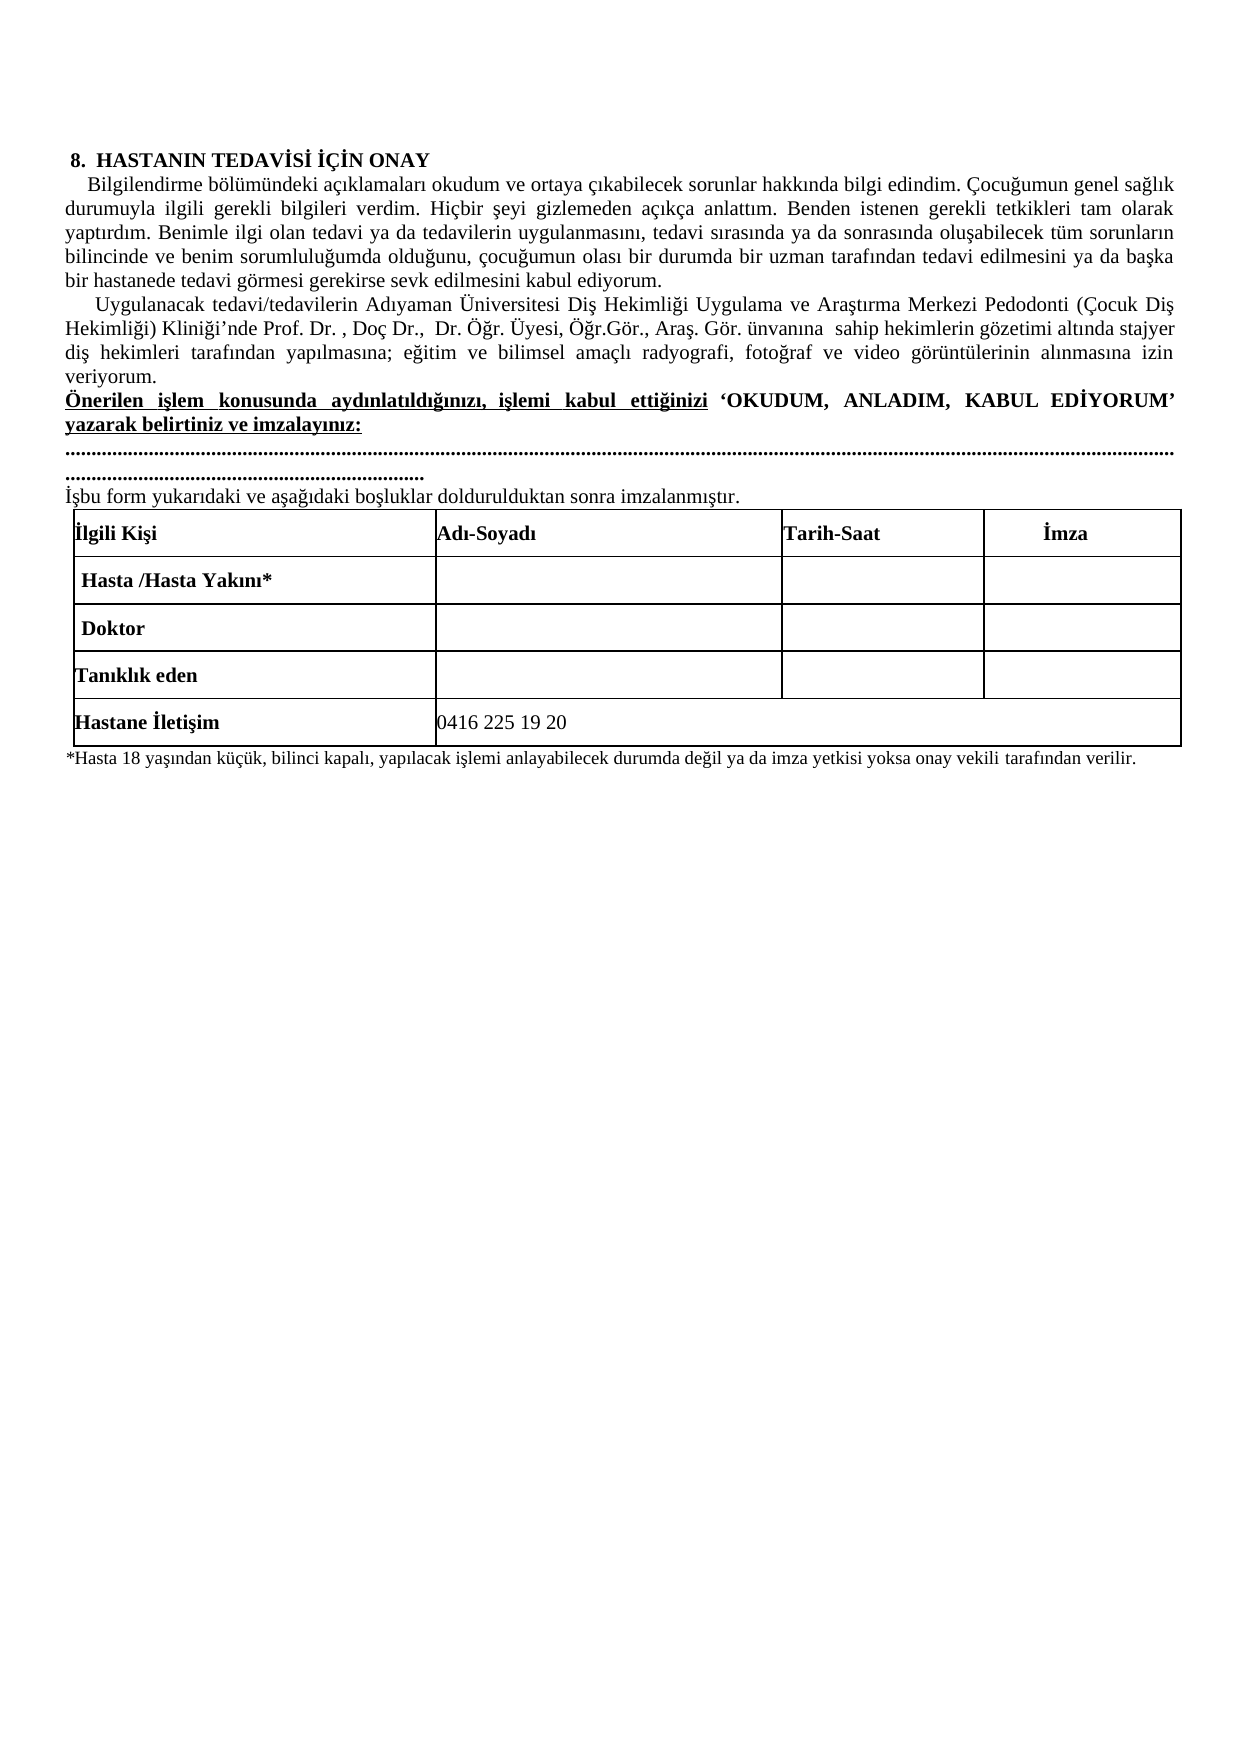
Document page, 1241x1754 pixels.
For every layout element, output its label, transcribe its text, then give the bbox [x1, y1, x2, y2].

table_cell [783, 605, 983, 650]
table_header İmza [985, 510, 1180, 556]
table_cell [985, 605, 1180, 650]
text Uygulanacak tedavi/tedavilerin Adıyaman Üniversitesi Diş Hekimliği Uygulama ve Araştırma Merkezi Pedodonti (Çocuk Diş Hekimliği) Kliniği’nde Prof. Dr. , Doç Dr., Dr. Öğr. Üyesi, Öğr.Gör., Araş. Gör. ünvanına sahip hekimlerin gözetimi altında stajyer diş hekimleri tarafından yapılmasına; eğitim ve bilimsel amaçlı radyografi, fotoğraf ve video görüntülerinin alınmasına izin veriyorum. [65, 292, 1175, 388]
table_cell [985, 652, 1180, 698]
table_header Adı-Soyadı [437, 510, 781, 556]
text Önerilen işlem konusunda aydınlatıldığınızı, işlemi kabul ettiğinizi ‘OKUDUM, ANLADIM, KABUL EDİYORUM’ yazarak belirtiniz ve imzalayınız: [65, 388, 1175, 436]
table_cell [783, 652, 983, 698]
table_cell Hasta /Hasta Yakını* [75, 557, 435, 603]
table_cell Tanıklık eden [75, 652, 435, 698]
text .......................................................................................................................................................................................................................................................................................... [65, 436, 1175, 484]
table_cell [985, 557, 1180, 603]
text 8. HASTANIN TEDAVİSİ İÇİN ONAY [65, 148, 1093, 172]
table_header Tarih-Saat [783, 510, 983, 556]
text İşbu form yukarıdaki ve aşağıdaki boşluklar doldurulduktan sonra imzalanmıştır. [65, 484, 1175, 508]
table_cell [437, 652, 781, 698]
table_cell Doktor [75, 605, 435, 650]
table_cell Hastane İletişim [75, 699, 435, 745]
table_header İlgili Kişi [75, 510, 435, 556]
text Bilgilendirme bölümündeki açıklamaları okudum ve ortaya çıkabilecek sorunlar hakkında bilgi edindim. Çocuğumun genel sağlık durumuyla ilgili gerekli bilgileri verdim. Hiçbir şeyi gizlemeden açıkça anlattım. Benden istenen gerekli tetkikleri tam olarak yaptırdım. Benimle ilgi olan tedavi ya da tedavilerin uygulanmasını, tedavi sırasında ya da sonrasında oluşabilecek tüm sorunların bilincinde ve benim sorumluluğumda olduğunu, çocuğumun olası bir durumda bir uzman tarafından tedavi edilmesini ya da başka bir hastanede tedavi görmesi gerekirse sevk edilmesini kabul ediyorum. [65, 172, 1175, 292]
table_cell [437, 557, 781, 603]
table_cell 0416 225 19 20 [437, 699, 1180, 745]
table_cell [783, 557, 983, 603]
table_cell [437, 605, 781, 650]
text *Hasta 18 yaşından küçük, bilinci kapalı, yapılacak işlemi anlayabilecek durumda değil ya da imza yetkisi yoksa onay vekili tarafından verilir. [65, 747, 1175, 768]
